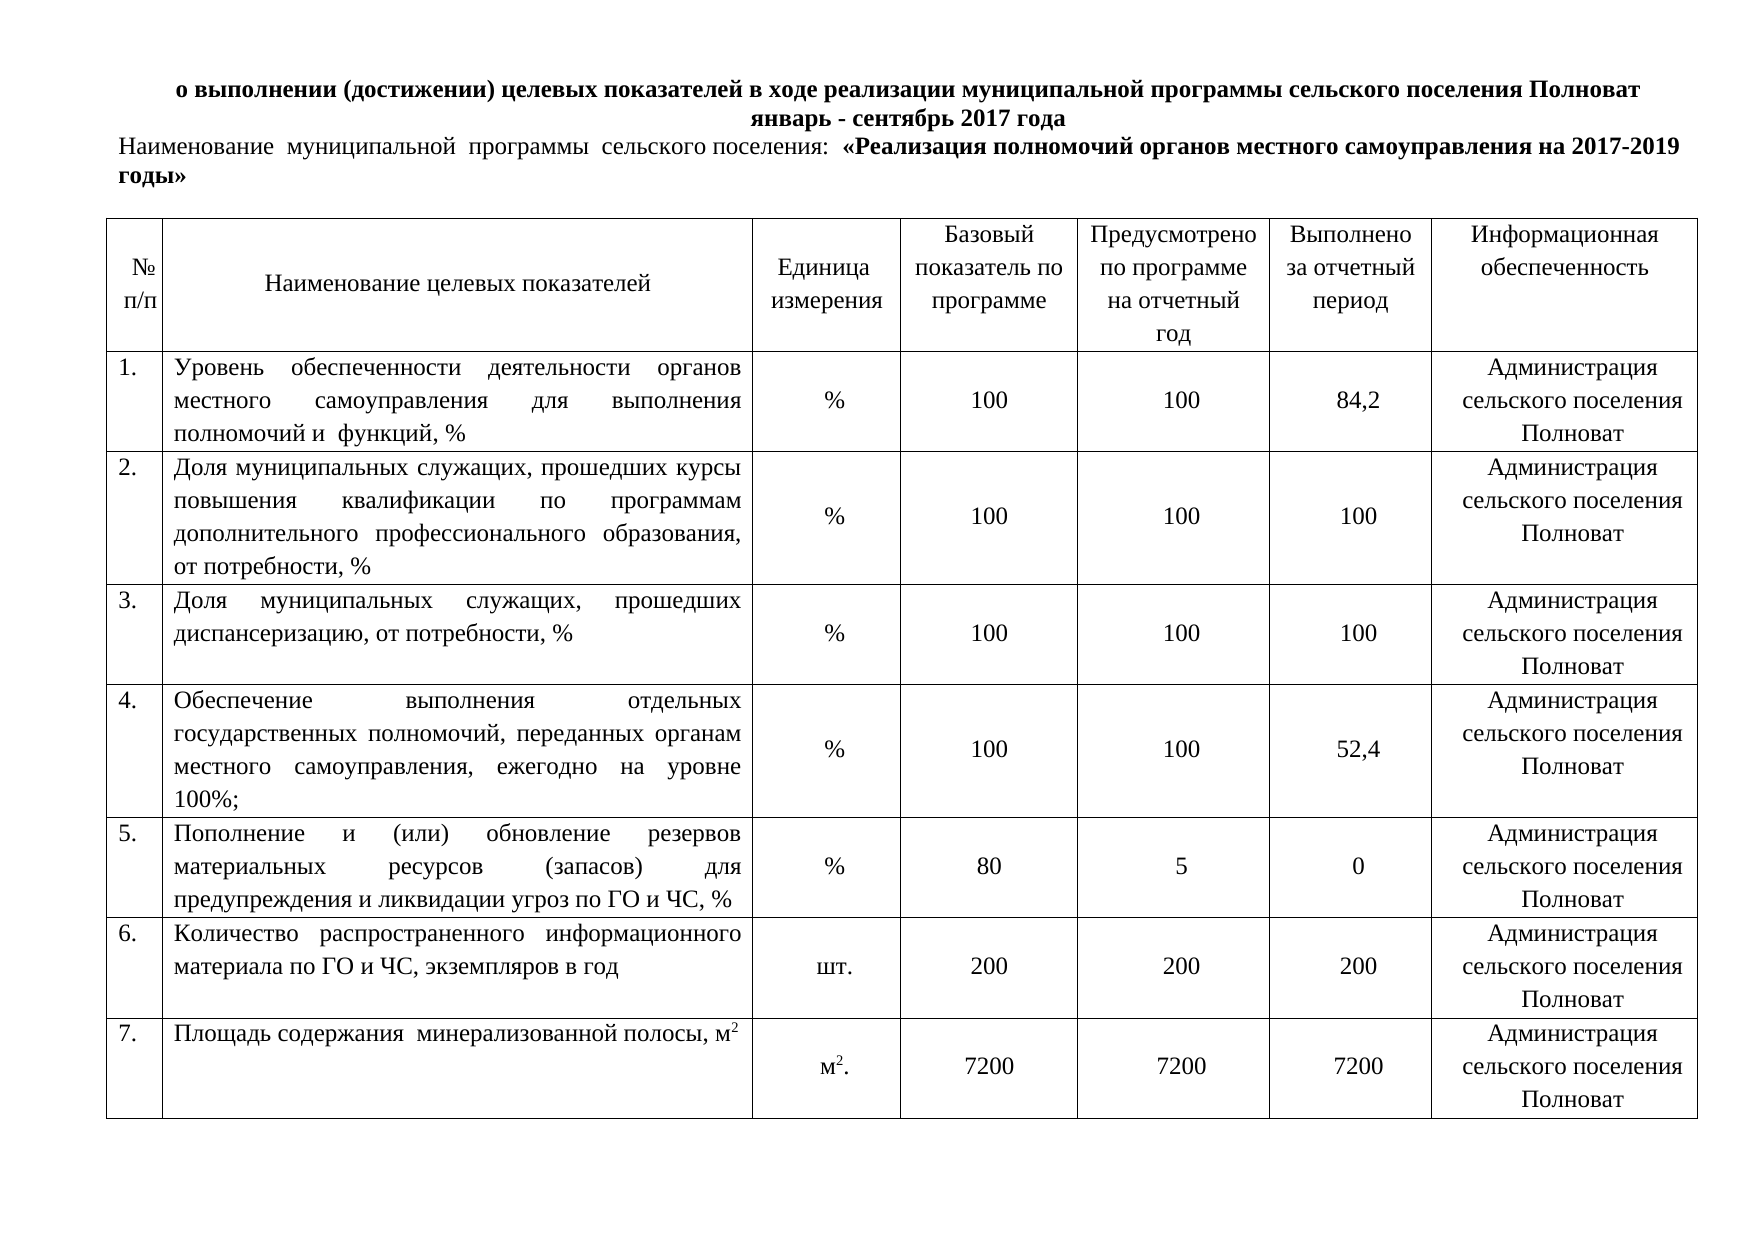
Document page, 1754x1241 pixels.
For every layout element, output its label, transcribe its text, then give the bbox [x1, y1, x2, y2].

table_cell 100 [1270, 585, 1431, 684]
table_cell [107, 1019, 162, 1117]
table_cell 200 [901, 918, 1077, 1017]
table_cell м2. [753, 1019, 900, 1117]
table_header Информационная обеспеченность [1432, 219, 1697, 351]
table_cell [107, 685, 162, 817]
table_cell 7200 [1270, 1019, 1431, 1117]
text Наименование муниципальной программы сельского поселения: «Реализация полномочий органов местного самоуправления на 2017-2019 годы» [118, 131, 1698, 189]
table_cell [107, 818, 162, 917]
table_cell 5 [1078, 818, 1269, 917]
table_cell 200 [1078, 918, 1269, 1017]
table_header Предусмотрено по программе на отчетный год [1078, 219, 1269, 351]
table_cell [107, 352, 162, 451]
table_cell % [753, 818, 900, 917]
table_header Наименование целевых показателей [163, 219, 752, 351]
text январь - сентябрь 2017 года [118, 103, 1698, 131]
table_cell Администрация сельского поселения Полноват [1432, 352, 1697, 451]
table_cell Площадь содержания минерализованной полосы, м2 [163, 1019, 752, 1117]
table_cell 7200 [1078, 1019, 1269, 1117]
table_cell 100 [901, 585, 1077, 684]
table_header № п/п [107, 219, 162, 351]
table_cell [1432, 918, 1697, 1017]
table_cell 0 [1270, 818, 1431, 917]
table_cell Администрация сельского поселения Полноват [1432, 818, 1697, 917]
table_cell 100 [901, 452, 1077, 584]
table_cell 100 [1078, 352, 1269, 451]
table_cell 200 [1270, 918, 1431, 1017]
table_cell 80 [901, 818, 1077, 917]
table_cell 100 [1078, 685, 1269, 817]
table_cell 84,2 [1270, 352, 1431, 451]
table_header Базовый показатель по программе [901, 219, 1077, 351]
table_cell Администрация сельского поселения Полноват [1432, 585, 1697, 684]
table_cell 52,4 [1270, 685, 1431, 817]
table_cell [1432, 1019, 1697, 1117]
table_cell % [753, 585, 900, 684]
table_cell Уровень обеспеченности деятельности органов местного самоуправления для выполнения полномочий и функций, % [163, 352, 752, 451]
table_cell % [753, 685, 900, 817]
text о выполнении (достижении) целевых показателей в ходе реализации муниципальной программы сельского поселения Полноват [118, 74, 1698, 103]
table_cell 100 [1078, 452, 1269, 584]
table_cell [107, 918, 162, 1017]
table_cell шт. [753, 918, 900, 1017]
table_cell 100 [901, 685, 1077, 817]
table_cell 7200 [901, 1019, 1077, 1117]
table_cell Пополнение и (или) обновление резервов материальных ресурсов (запасов) для предупреждения и ликвидации угроз по ГО и ЧС, % [163, 818, 752, 917]
table_cell 100 [1270, 452, 1431, 584]
table_cell % [753, 352, 900, 451]
table_cell Доля муниципальных служащих, прошедших диспансеризацию, от потребности, % [163, 585, 752, 684]
table_header Выполнено за отчетный период [1270, 219, 1431, 351]
table_cell 100 [1078, 585, 1269, 684]
table_header Единица измерения [753, 219, 900, 351]
table_cell Доля муниципальных служащих, прошедших курсы повышения квалификации по программам дополнительного профессионального образования, от потребности, % [163, 452, 752, 584]
table_cell Обеспечение выполнения отдельных государственных полномочий, переданных органам местного самоуправления, ежегодно на уровне 100%; [163, 685, 752, 817]
table_cell [107, 452, 162, 584]
table_cell Количество распространенного информационного материала по ГО и ЧС, экземпляров в год [163, 918, 752, 1017]
table_cell Администрация сельского поселения Полноват [1432, 452, 1697, 584]
table_cell [107, 585, 162, 684]
table_cell 100 [901, 352, 1077, 451]
table_cell Администрация сельского поселения Полноват [1432, 685, 1697, 817]
table_cell % [753, 452, 900, 584]
